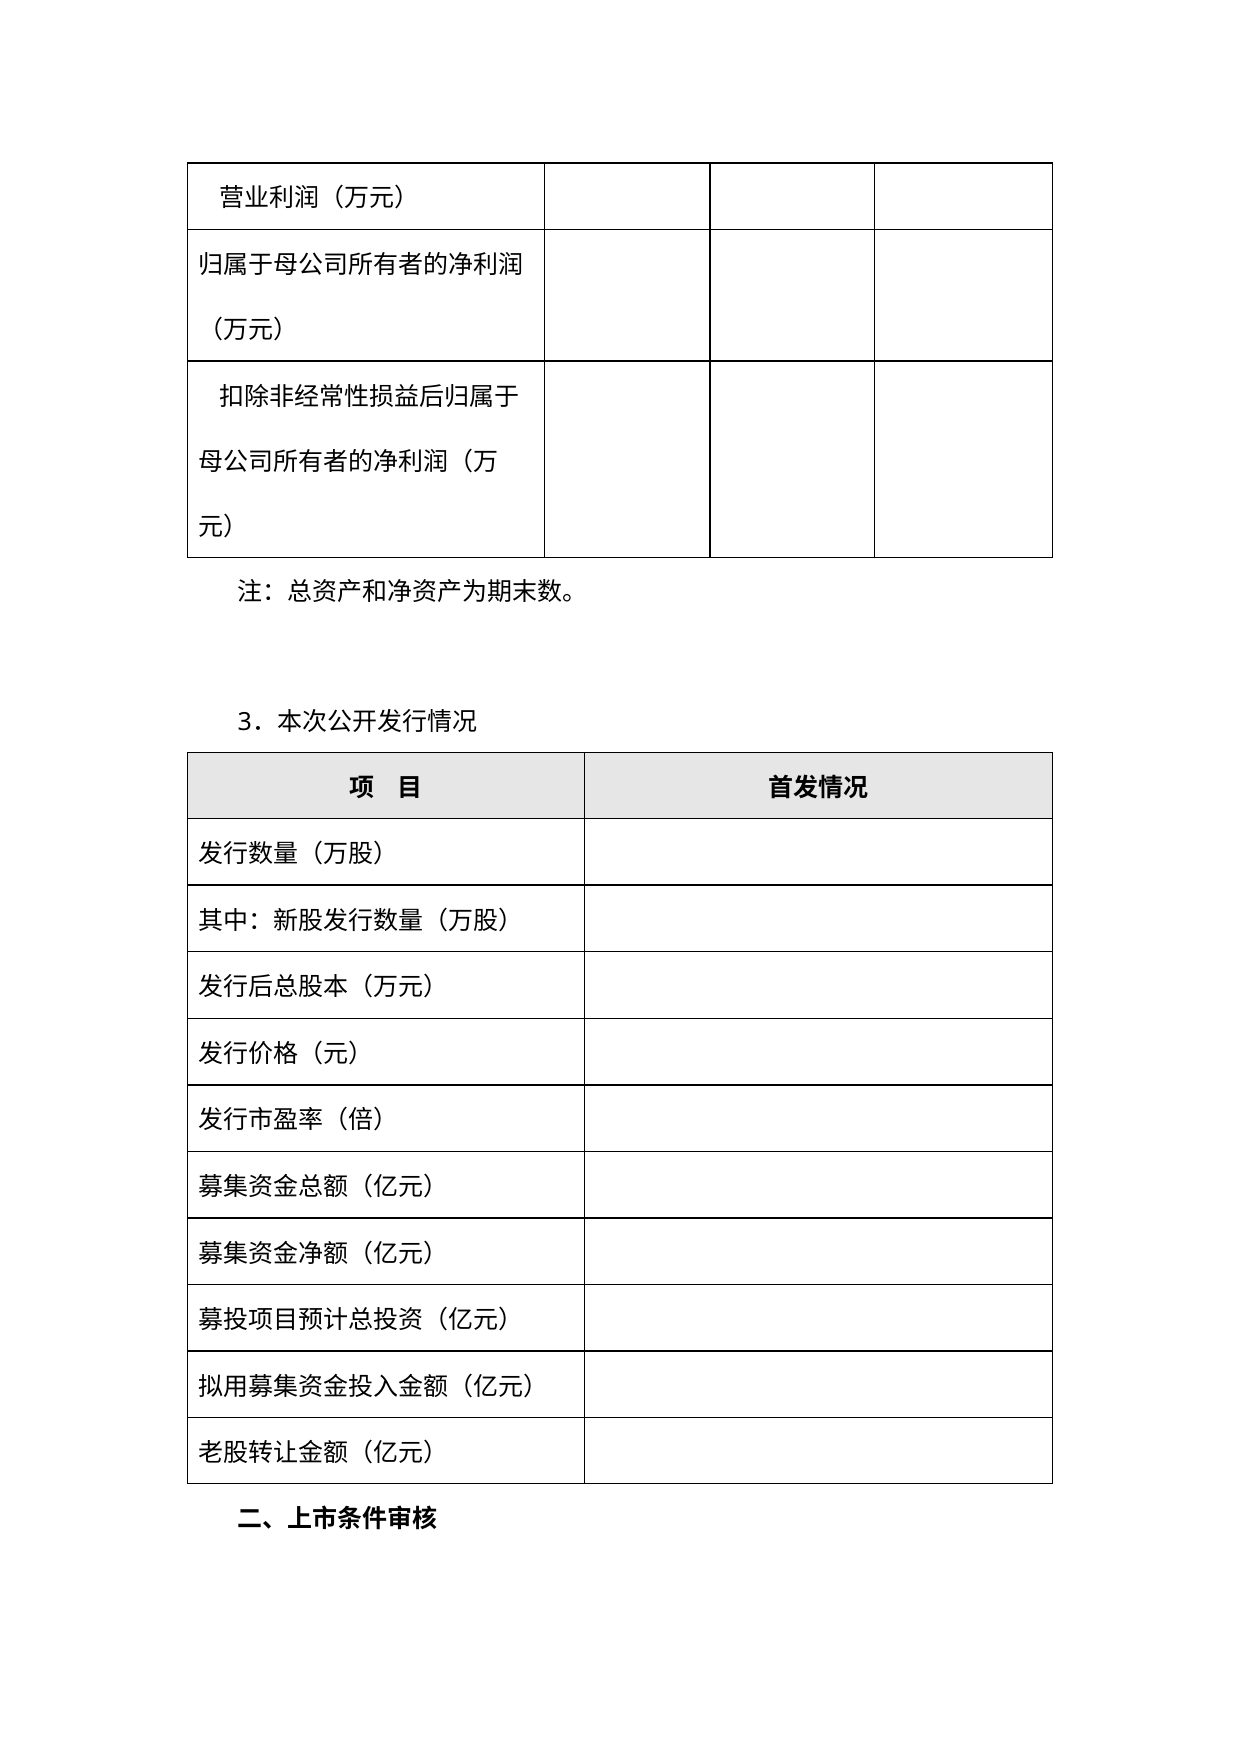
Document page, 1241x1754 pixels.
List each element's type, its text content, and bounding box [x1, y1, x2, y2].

table_cell [585, 1219, 1052, 1284]
table_cell [585, 952, 1052, 1017]
table_cell 发行数量（万股） [188, 819, 584, 884]
table_cell [545, 362, 709, 557]
text 注：总资产和净资产为期末数。 [187, 558, 1053, 622]
table_cell 发行价格（元） [188, 1019, 584, 1084]
table_cell [585, 1086, 1052, 1151]
table_cell [585, 819, 1052, 884]
text 3．本次公开发行情况 [187, 687, 1053, 752]
table_cell [875, 362, 1052, 557]
table_cell [585, 1418, 1052, 1483]
table_cell 募投项目预计总投资（亿元） [188, 1285, 584, 1350]
table_header 首发情况 [585, 753, 1052, 818]
table_cell 发行后总股本（万元） [188, 952, 584, 1017]
table_header 项 目 [188, 753, 584, 818]
table_cell 扣除非经常性损益后归属于母公司所有者的净利润（万元） [188, 362, 544, 557]
table_cell [585, 886, 1052, 951]
table_cell [585, 1352, 1052, 1417]
table_cell 募集资金净额（亿元） [188, 1219, 584, 1284]
table_cell [545, 164, 709, 228]
table_cell 营业利润（万元） [188, 164, 544, 228]
table_cell [585, 1285, 1052, 1350]
table_cell [585, 1019, 1052, 1084]
table_cell 发行市盈率（倍） [188, 1086, 584, 1151]
table_cell [711, 362, 874, 557]
table_cell 归属于母公司所有者的净利润（万元） [188, 230, 544, 360]
text 二、上市条件审核 [187, 1484, 1053, 1549]
table_cell [545, 230, 709, 360]
table_cell [585, 1152, 1052, 1217]
table_cell [875, 164, 1052, 228]
table_cell 老股转让金额（亿元） [188, 1418, 584, 1483]
table_cell [875, 230, 1052, 360]
table_cell [711, 230, 874, 360]
table_cell [711, 164, 874, 228]
table_cell 募集资金总额（亿元） [188, 1152, 584, 1217]
table_cell 拟用募集资金投入金额（亿元） [188, 1352, 584, 1417]
table_cell 其中：新股发行数量（万股） [188, 886, 584, 951]
